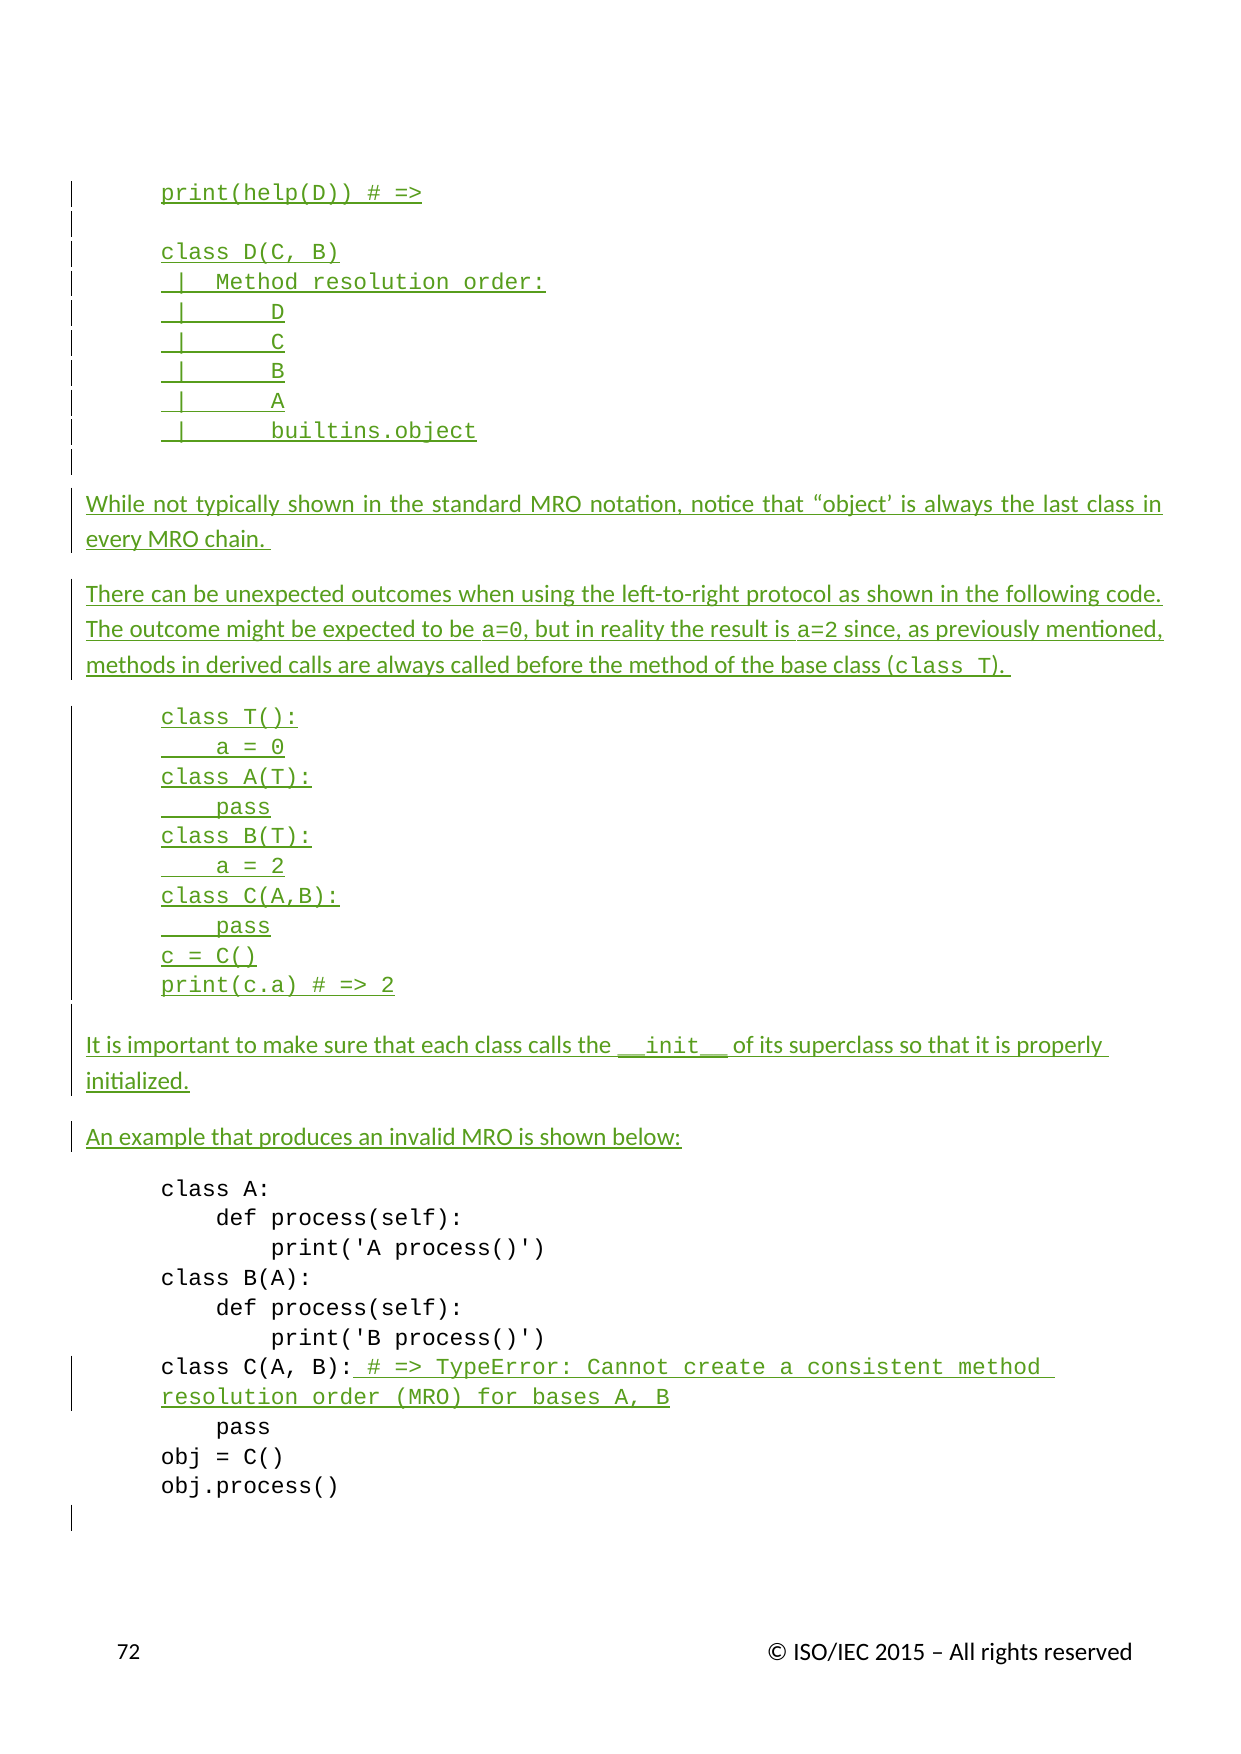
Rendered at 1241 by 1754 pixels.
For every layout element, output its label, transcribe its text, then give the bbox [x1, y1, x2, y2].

text print('A process()') [161, 1236, 1164, 1262]
text class A: [161, 1177, 1164, 1203]
text class C(A, B): [161, 1356, 1164, 1411]
text obj = C() [161, 1445, 1164, 1471]
text pass [161, 1415, 1164, 1441]
text print('B process()') [161, 1326, 1164, 1352]
text obj.process() [161, 1475, 1164, 1501]
text def process(self): [161, 1296, 1164, 1322]
text class B(A): [161, 1266, 1164, 1292]
text def process(self): [161, 1207, 1164, 1233]
